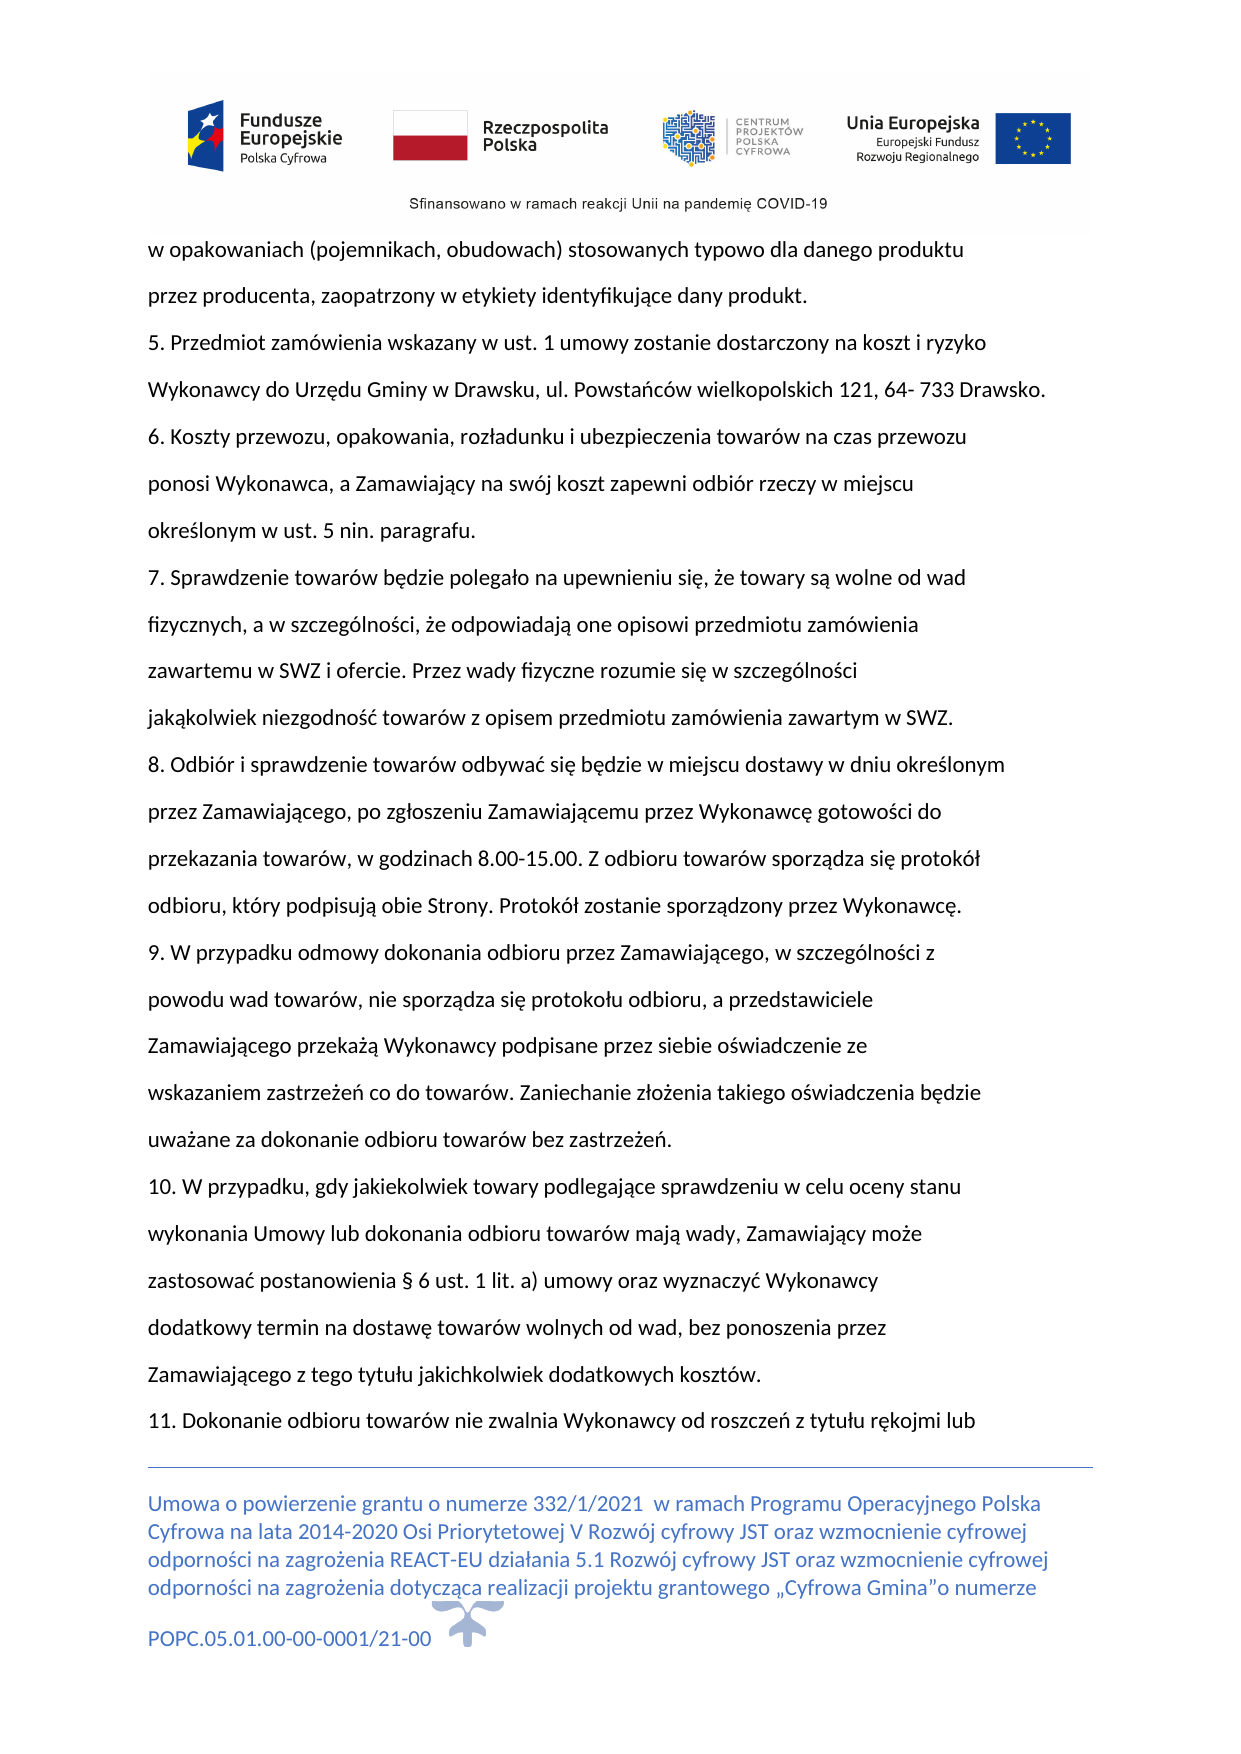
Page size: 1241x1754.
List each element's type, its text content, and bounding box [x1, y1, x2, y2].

text wykonania Umowy lub dokonania odbioru towarów mają wady, Zamawiający może [148, 1219, 1093, 1247]
text 10. W przypadku, gdy jakiekolwiek towary podlegające sprawdzeniu w celu oceny stanu [148, 1172, 1093, 1200]
text 5. Przedmiot zamówienia wskazany w ust. 1 umowy zostanie dostarczony na koszt i ryzyko [148, 328, 1093, 356]
text ponosi Wykonawca, a Zamawiający na swój koszt zapewni odbiór rzeczy w miejscu [148, 469, 1093, 497]
text 9. W przypadku odmowy dokonania odbioru przez Zamawiającego, w szczególności z [148, 938, 1093, 966]
text w opakowaniach (pojemnikach, obudowach) stosowanych typowo dla danego produktu [148, 235, 1093, 263]
text uważane za dokonanie odbioru towarów bez zastrzeżeń. [148, 1125, 1093, 1153]
text powodu wad towarów, nie sporządza się protokołu odbioru, a przedstawiciele [148, 985, 1093, 1013]
text jakąkolwiek niezgodność towarów z opisem przedmiotu zamówienia zawartym w SWZ. [148, 703, 1093, 731]
text przez producenta, zaopatrzony w etykiety identyfikujące dany produkt. [148, 282, 1093, 309]
text 8. Odbiór i sprawdzenie towarów odbywać się będzie w miejscu dostawy w dniu określonym [148, 750, 1093, 778]
picture [147, 73, 1093, 235]
text zawartemu w SWZ i ofercie. Przez wady fizyczne rozumie się w szczególności [148, 657, 1093, 684]
text przez Zamawiającego, po zgłoszeniu Zamawiającemu przez Wykonawcę gotowości do [148, 797, 1093, 825]
text zastosować postanowienia § 6 ust. 1 lit. a) umowy oraz wyznaczyć Wykonawcy [148, 1266, 1093, 1294]
text określonym w ust. 5 nin. paragrafu. [148, 516, 1093, 544]
text Zamawiającego z tego tytułu jakichkolwiek dodatkowych kosztów. [148, 1360, 1093, 1388]
text dodatkowy termin na dostawę towarów wolnych od wad, bez ponoszenia przez [148, 1313, 1093, 1341]
text 6. Koszty przewozu, opakowania, rozładunku i ubezpieczenia towarów na czas przewozu [148, 422, 1093, 450]
text Zamawiającego przekażą Wykonawcy podpisane przez siebie oświadczenie ze [148, 1032, 1093, 1059]
text wskazaniem zastrzeżeń co do towarów. Zaniechanie złożenia takiego oświadczenia będzie [148, 1078, 1093, 1106]
text przekazania towarów, w godzinach 8.00-15.00. Z odbioru towarów sporządza się protokół [148, 844, 1093, 872]
text fizycznych, a w szczególności, że odpowiadają one opisowi przedmiotu zamówienia [148, 610, 1093, 638]
text odbioru, który podpisują obie Strony. Protokół zostanie sporządzony przez Wykonawcę. [148, 891, 1093, 919]
text 11. Dokonanie odbioru towarów nie zwalnia Wykonawcy od roszczeń z tytułu rękojmi lub [148, 1407, 1093, 1434]
text Wykonawcy do Urzędu Gminy w Drawsku, ul. Powstańców wielkopolskich 121, 64- 733 Drawsko. [148, 375, 1093, 403]
text 7. Sprawdzenie towarów będzie polegało na upewnieniu się, że towary są wolne od wad [148, 563, 1093, 591]
